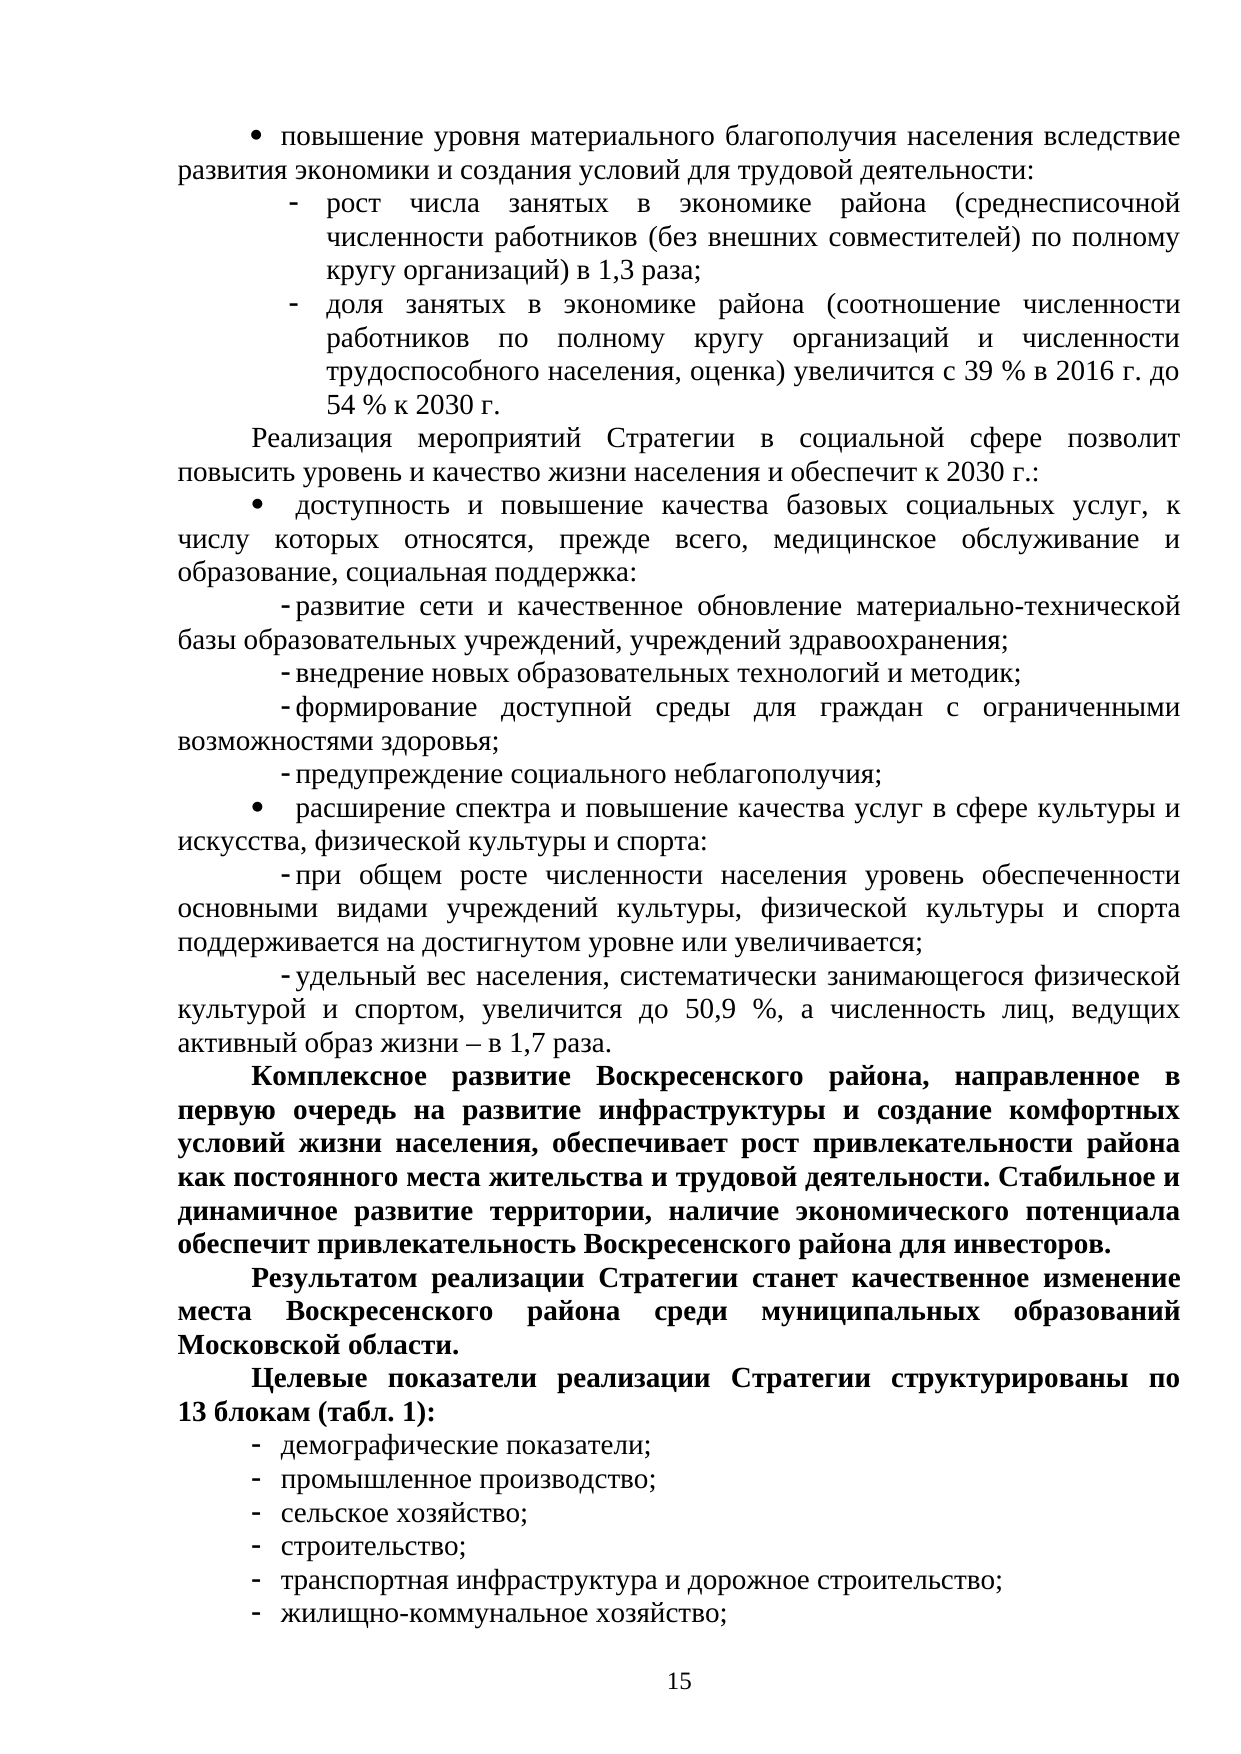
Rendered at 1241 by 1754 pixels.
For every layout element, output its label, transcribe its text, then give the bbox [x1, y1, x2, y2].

text Результатом реализации Стратегии станет качественное изменение места Воскресенского района среди муниципальных образований Московской области. [177, 1260, 1181, 1360]
list доля занятых в экономике района (соотношение численности работников по полному кругу организаций и численности трудоспособного населения, оценка) увеличится с 39 % в 2016 г. до 54 % к 2030 г. [288, 286, 1181, 420]
list жилищно-коммунальное хозяйство; [177, 1596, 1181, 1629]
text Реализация мероприятий Стратегии в социальной сфере позволит повысить уровень и качество жизни населения и обеспечит к 2030 г.: [177, 420, 1181, 487]
list расширение спектра и повышение качества услуг в сфере культуры и искусства, физической культуры и спорта: [177, 790, 1181, 857]
list рост числа занятых в экономике района (среднесписочной численности работников (без внешних совместителей) по полному кругу организаций) в 1,3 раза; [288, 185, 1181, 286]
list при общем росте численности населения уровень обеспеченности основными видами учреждений культуры, физической культуры и спорта поддерживается на достигнутом уровне или увеличивается; [177, 857, 1181, 958]
list удельный вес населения, систематически занимающегося физической культурой и спортом, увеличится до 50,9 %, а численность лиц, ведущих активный образ жизни – в 1,7 раза. [177, 958, 1181, 1058]
text Целевые показатели реализации Стратегии структурированы по 13 блокам (табл. 1): [177, 1360, 1181, 1427]
list повышение уровня материального благополучия населения вследствие развития экономики и создания условий для трудовой деятельности: [177, 118, 1181, 185]
list формирование доступной среды для граждан с ограниченными возможностями здоровья; [177, 689, 1181, 756]
list доступность и повышение качества базовых социальных услуг, к числу которых относятся, прежде всего, медицинское обслуживание и образование, социальная поддержка: [177, 487, 1181, 588]
list сельское хозяйство; [177, 1495, 1181, 1528]
list демографические показатели; [177, 1427, 1181, 1461]
list строительство; [177, 1528, 1181, 1562]
list внедрение новых образовательных технологий и методик; [177, 655, 1181, 689]
list развитие сети и качественное обновление материально-технической базы образовательных учреждений, учреждений здравоохранения; [177, 588, 1181, 655]
list предупреждение социального неблагополучия; [177, 756, 1181, 790]
list промышленное производство; [177, 1461, 1181, 1495]
text Комплексное развитие Воскресенского района, направленное в первую очередь на развитие инфраструктуры и создание комфортных условий жизни населения, обеспечивает рост привлекательности района как постоянного места жительства и трудовой деятельности. Стабильное и динамичное развитие территории, наличие экономического потенциала обеспечит привлекательность Воскресенского района для инвесторов. [177, 1058, 1181, 1260]
list транспортная инфраструктура и дорожное строительство; [177, 1562, 1181, 1596]
